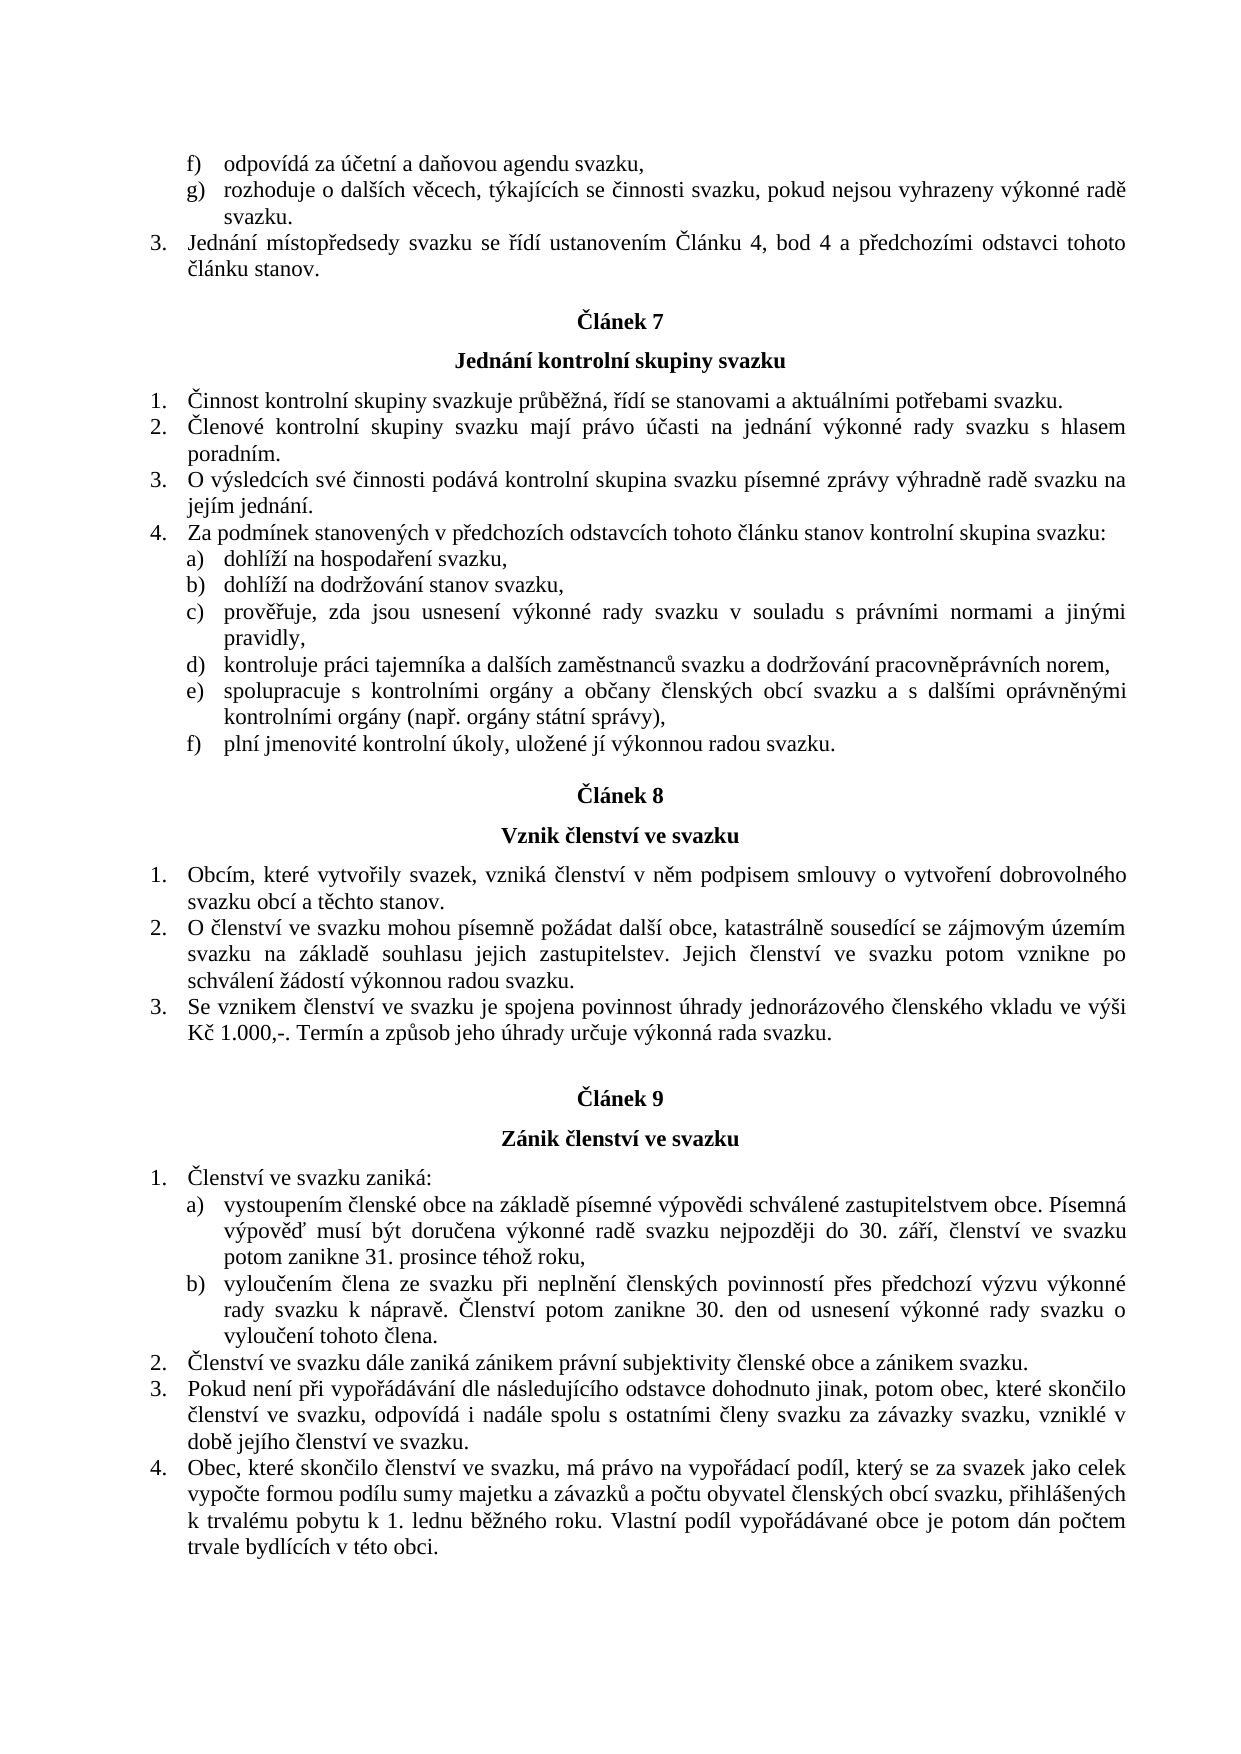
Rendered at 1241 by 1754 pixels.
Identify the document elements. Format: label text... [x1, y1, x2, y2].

list Za podmínek stanovených v předchozích odstavcích tohoto článku stanov kontrolní skupina svazku: [150, 519, 1128, 545]
list Členství ve svazku zaniká: [150, 1164, 1128, 1191]
list Jednání místopředsedy svazku se řídí ustanovením Článku 4, bod 4 a předchozími odstavci tohoto článku stanov. [150, 229, 1128, 282]
text Jednání kontrolní skupiny svazku [112, 348, 1128, 374]
list Členství ve svazku dále zaniká zánikem právní subjektivity členské obce a zánikem svazku. [150, 1349, 1128, 1375]
list prověřuje, zda jsou usnesení výkonné rady svazku v souladu s právními normami a jinými pravidly, [186, 598, 1128, 651]
list Členové kontrolní skupiny svazku mají právo účasti na jednání výkonné rady svazku s hlasem poradním. [150, 413, 1128, 466]
list spolupracuje s kontrolními orgány a občany členských obcí svazku a s dalšími oprávněnými kontrolními orgány (např. orgány státní správy), [186, 677, 1128, 730]
list Obec, které skončilo členství ve svazku, má právo na vypořádací podíl, který se za svazek jako celek vypočte formou podílu sumy majetku a závazků a počtu obyvatel členských obcí svazku, přihlášených k trvalému pobytu k 1. lednu běžného roku. Vlastní podíl vypořádávané obce je potom dán počtem trvale bydlících v této obci. [150, 1454, 1128, 1559]
text Článek 8 [112, 782, 1128, 809]
text Vznik členství ve svazku [112, 822, 1128, 848]
list odpovídá za účetní a daňovou agendu svazku, [186, 150, 1128, 176]
list Činnost kontrolní skupiny svazkuje průběžná, řídí se stanovami a aktuálními potřebami svazku. [150, 387, 1128, 413]
list dohlíží na dodržování stanov svazku, [186, 572, 1128, 598]
list plní jmenovité kontrolní úkoly, uložené jí výkonnou radou svazku. [186, 730, 1128, 756]
list O výsledcích své činnosti podává kontrolní skupina svazku písemné zprávy výhradně radě svazku na jejím jednání. [150, 466, 1128, 519]
list dohlíží na hospodaření svazku, [186, 545, 1128, 572]
list kontroluje práci tajemníka a dalších zaměstnanců svazku a dodržování pracovněprávních norem, [186, 651, 1128, 677]
text Zánik členství ve svazku [112, 1125, 1128, 1151]
list Pokud není při vypořádávání dle následujícího odstavce dohodnuto jinak, potom obec, které skončilo členství ve svazku, odpovídá i nadále spolu s ostatními členy svazku za závazky svazku, vzniklé v době jejího členství ve svazku. [150, 1375, 1128, 1454]
text Článek 7 [112, 308, 1128, 334]
list vyloučením člena ze svazku při neplnění členských povinností přes předchozí výzvu výkonné rady svazku k nápravě. Členství potom zanikne 30. den od usnesení výkonné rady svazku o vyloučení tohoto člena. [186, 1270, 1128, 1349]
list Obcím, které vytvořily svazek, vzniká členství v něm podpisem smlouvy o vytvoření dobrovolného svazku obcí a těchto stanov. [150, 861, 1128, 914]
list Se vznikem členství ve svazku je spojena povinnost úhrady jednorázového členského vkladu ve výši Kč 1.000,-. Termín a způsob jeho úhrady určuje výkonná rada svazku. [150, 993, 1128, 1046]
text Článek 9 [112, 1085, 1128, 1112]
list O členství ve svazku mohou písemně požádat další obce, katastrálně sousedící se zájmovým územím svazku na základě souhlasu jejich zastupitelstev. Jejich členství ve svazku potom vznikne po schválení žádostí výkonnou radou svazku. [150, 914, 1128, 993]
list rozhoduje o dalších věcech, týkajících se činnosti svazku, pokud nejsou vyhrazeny výkonné radě svazku. [186, 176, 1128, 229]
list vystoupením členské obce na základě písemné výpovědi schválené zastupitelstvem obce. Písemná výpověď musí být doručena výkonné radě svazku nejpozději do 30. září, členství ve svazku potom zanikne 31. prosince téhož roku, [186, 1191, 1128, 1270]
